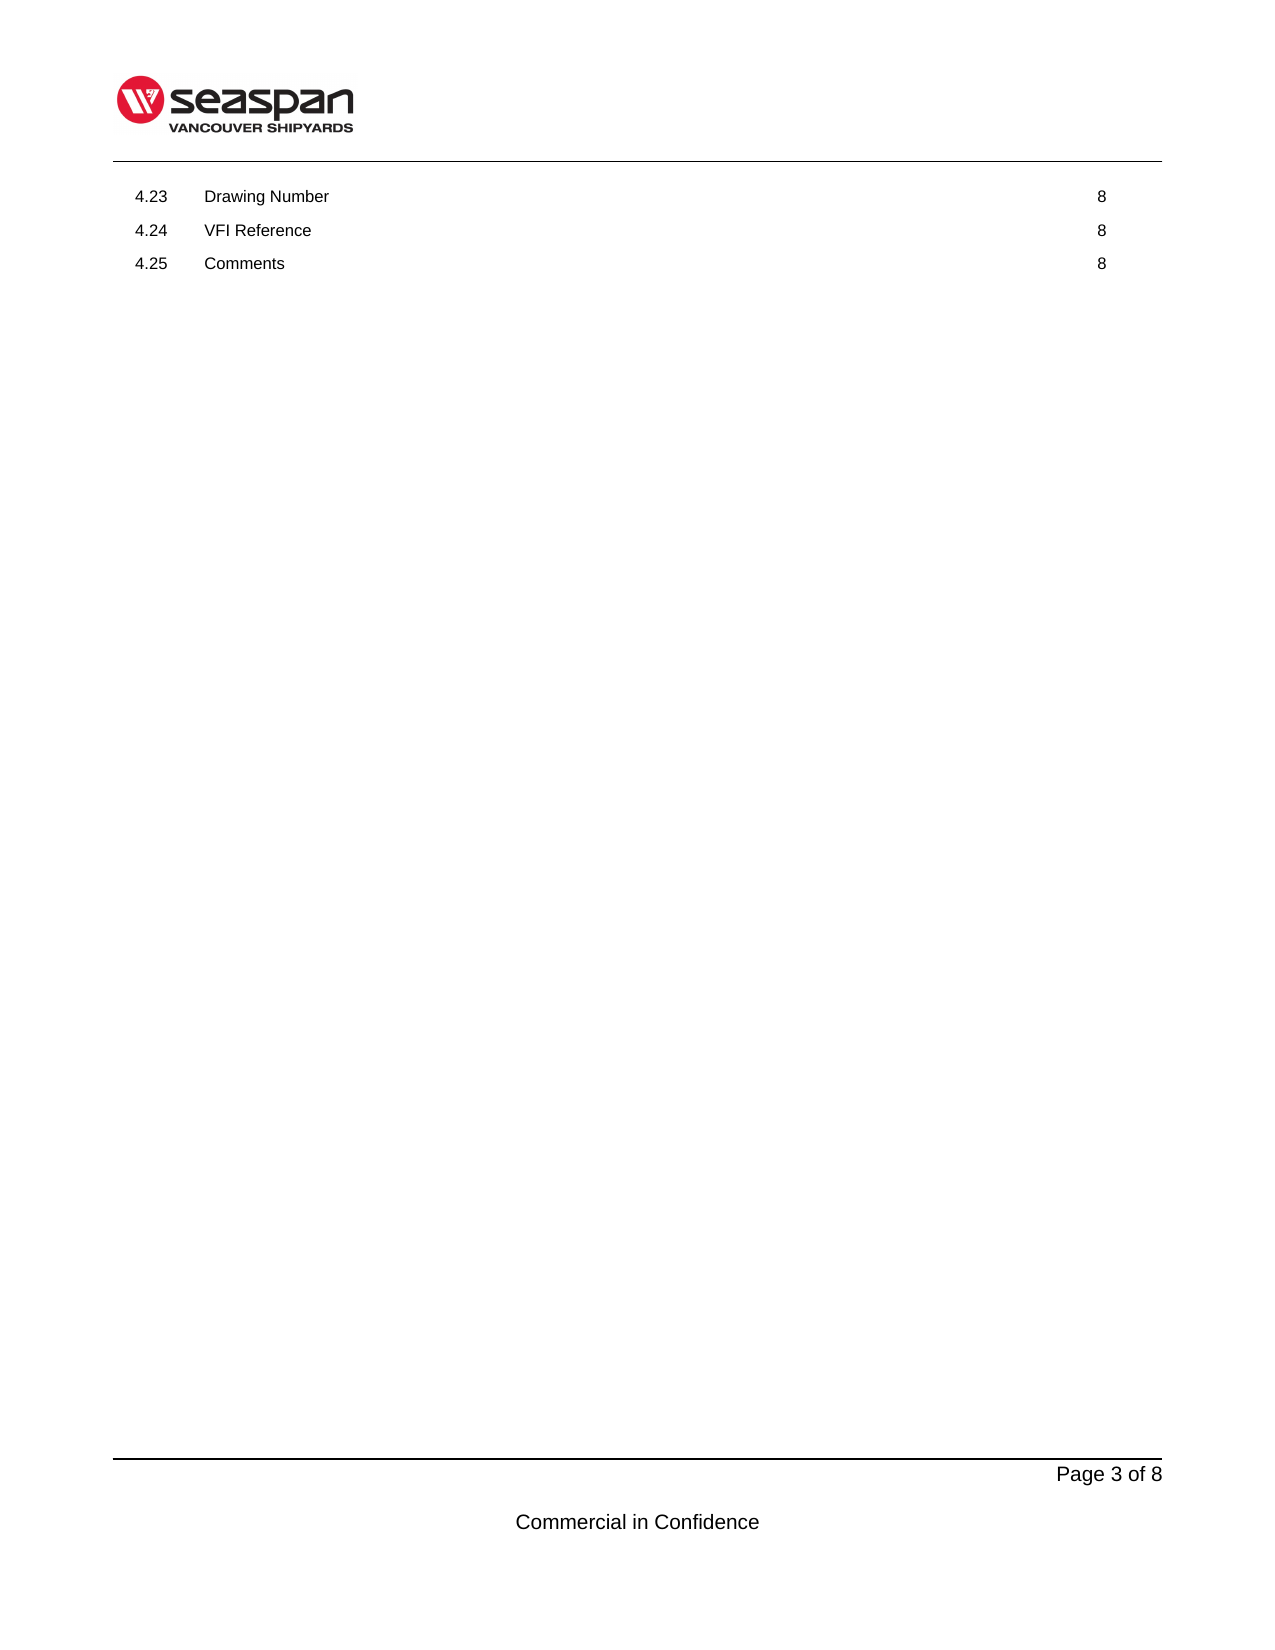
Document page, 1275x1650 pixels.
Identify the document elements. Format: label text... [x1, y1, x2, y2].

text 4.25 Comments 8 [135, 254, 1162, 273]
picture [112, 73, 358, 135]
text 4.23 Drawing Number 8 [135, 187, 1162, 206]
text 4.24 VFI Reference 8 [135, 220, 1162, 239]
